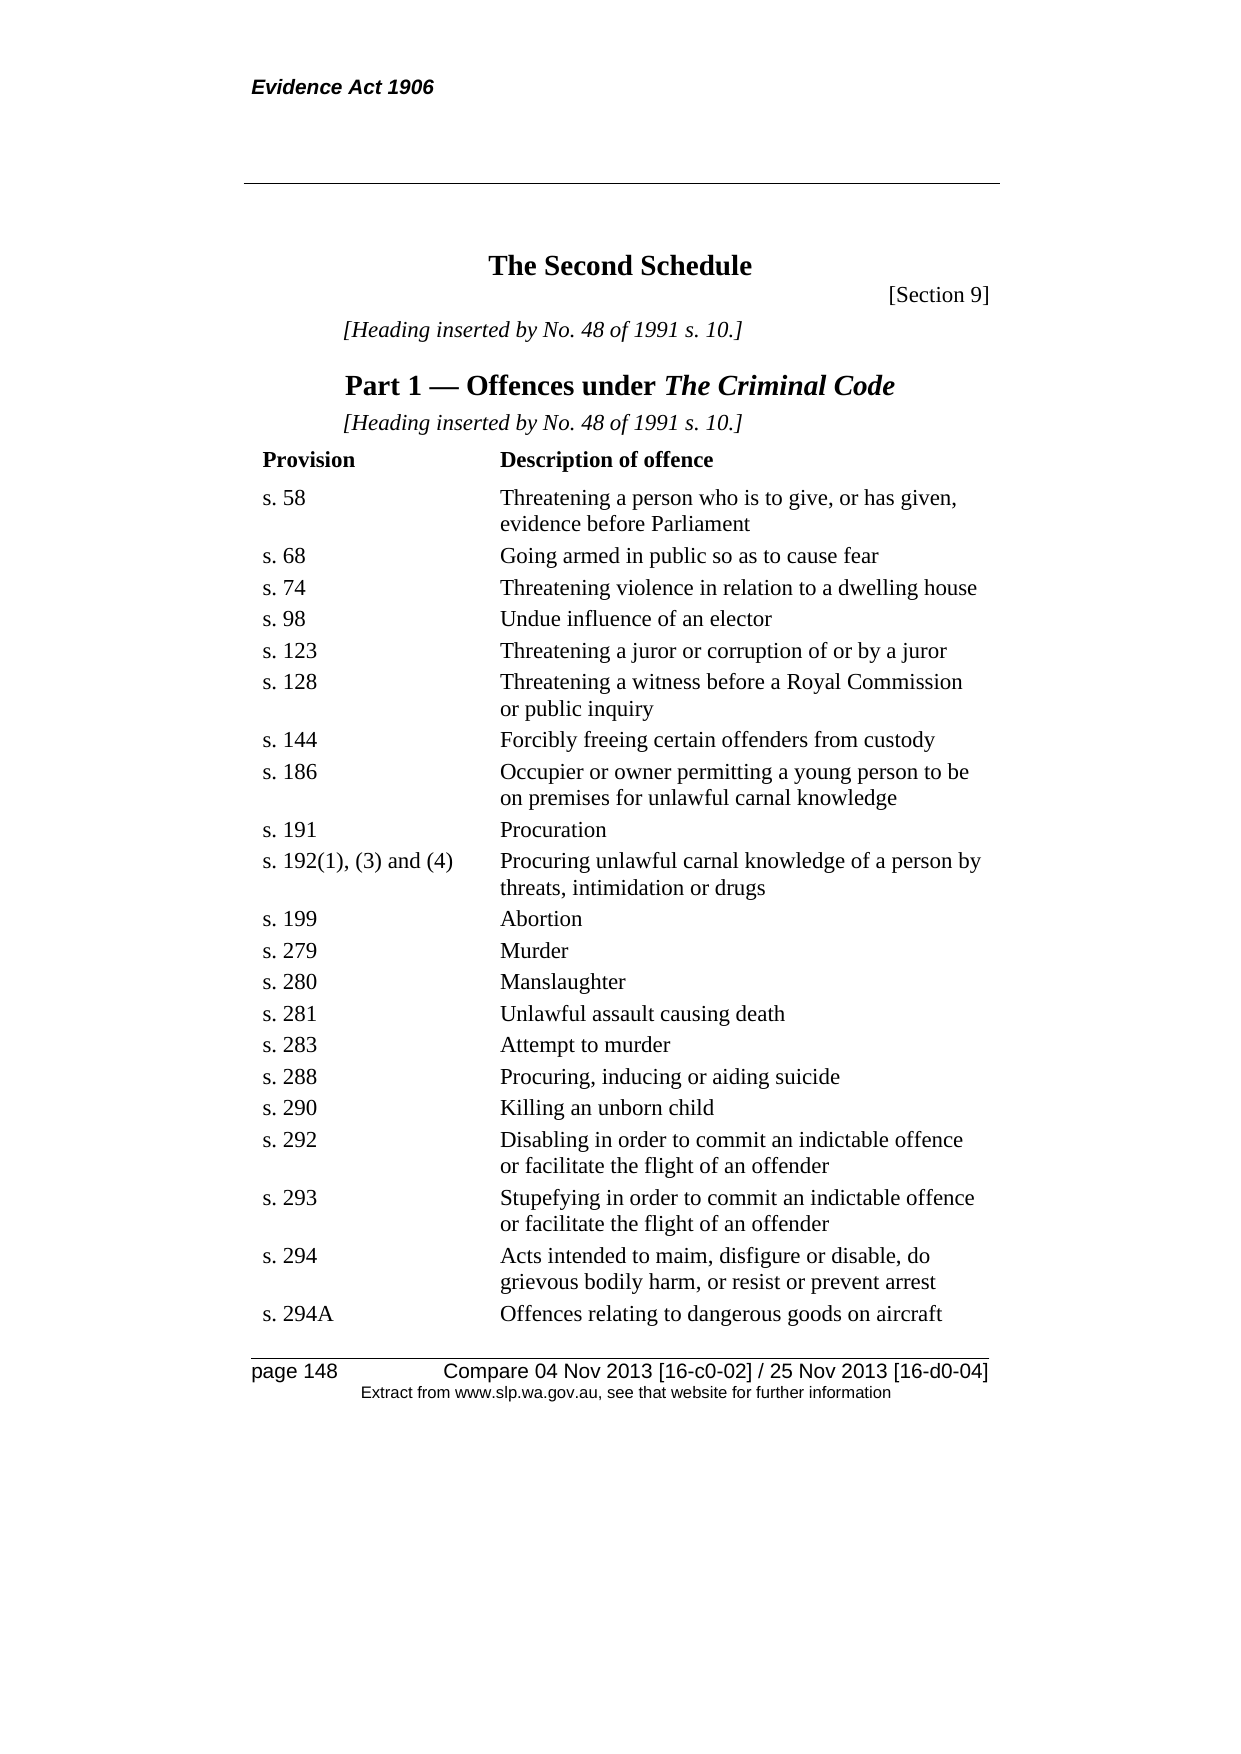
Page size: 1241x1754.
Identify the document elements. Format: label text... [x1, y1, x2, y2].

table_cell Procuring unlawful carnal knowledge of a person by threats, intimidation or drugs [489, 842, 989, 900]
table_cell s. 293 [251, 1179, 488, 1237]
table_cell Threatening a witness before a Royal Commission or public inquiry [489, 663, 989, 721]
table_cell Abortion [489, 900, 989, 931]
table_cell Procuring, inducing or aiding suicide [489, 1058, 989, 1089]
subtitle Part 1 — Offences under The Criminal Code [251, 368, 989, 401]
table_cell s. 294 [251, 1237, 488, 1294]
table_cell s. 123 [251, 631, 488, 663]
table_cell s. 280 [251, 963, 488, 994]
table_cell Forcibly freeing certain offenders from custody [489, 721, 989, 752]
table_header Description of offence [489, 440, 989, 479]
table_cell s. 283 [251, 1026, 488, 1058]
table_cell Threatening a person who is to give, or has given, evidence before Parliament [489, 479, 989, 537]
table_cell s. 199 [251, 900, 488, 931]
table_cell s. 128 [251, 663, 488, 721]
table_cell s. 144 [251, 721, 488, 752]
table_cell Procuration [489, 810, 989, 842]
table_cell Manslaughter [489, 963, 989, 994]
table_cell Going armed in public so as to cause fear [489, 537, 989, 568]
table_header Provision [251, 440, 488, 479]
subtitle [Heading inserted by No. 48 of 1991 s. 10.] [251, 316, 989, 343]
table_cell s. 191 [251, 810, 488, 842]
table_cell Murder [489, 931, 989, 963]
table_cell s. 281 [251, 995, 488, 1026]
table_cell Attempt to murder [489, 1026, 989, 1058]
table_cell s. 192(1), (3) and (4) [251, 842, 488, 900]
text [Section 9] [251, 282, 989, 308]
table_cell Threatening violence in relation to a dwelling house [489, 568, 989, 600]
subtitle [Heading inserted by No. 48 of 1991 s. 10.] [251, 409, 989, 436]
table_cell Threatening a juror or corruption of or by a juror [489, 631, 989, 663]
table_cell Unlawful assault causing death [489, 995, 989, 1026]
table_cell s. 98 [251, 600, 488, 631]
table_cell Disabling in order to commit an indictable offence or facilitate the flight of an offender [489, 1121, 989, 1179]
table_cell Offences relating to dangerous goods on aircraft [489, 1295, 989, 1326]
table_cell s. 74 [251, 568, 488, 600]
table_cell s. 186 [251, 753, 488, 810]
table_cell Killing an unborn child [489, 1089, 989, 1121]
table_cell Occupier or owner permitting a young person to be on premises for unlawful carnal knowledge [489, 753, 989, 810]
table_cell s. 279 [251, 931, 488, 963]
table_cell s. 292 [251, 1121, 488, 1179]
table_cell s. 58 [251, 479, 488, 537]
table_cell s. 290 [251, 1089, 488, 1121]
table_cell s. 68 [251, 537, 488, 568]
table_cell Acts intended to maim, disfigure or disable, do grievous bodily harm, or resist or prevent arrest [489, 1237, 989, 1294]
table_cell Stupefying in order to commit an indictable offence or facilitate the flight of an offender [489, 1179, 989, 1237]
subtitle The Second Schedule [251, 248, 989, 282]
table_cell s. 288 [251, 1058, 488, 1089]
table_cell s. 294A [251, 1295, 488, 1326]
table_cell Undue influence of an elector [489, 600, 989, 631]
